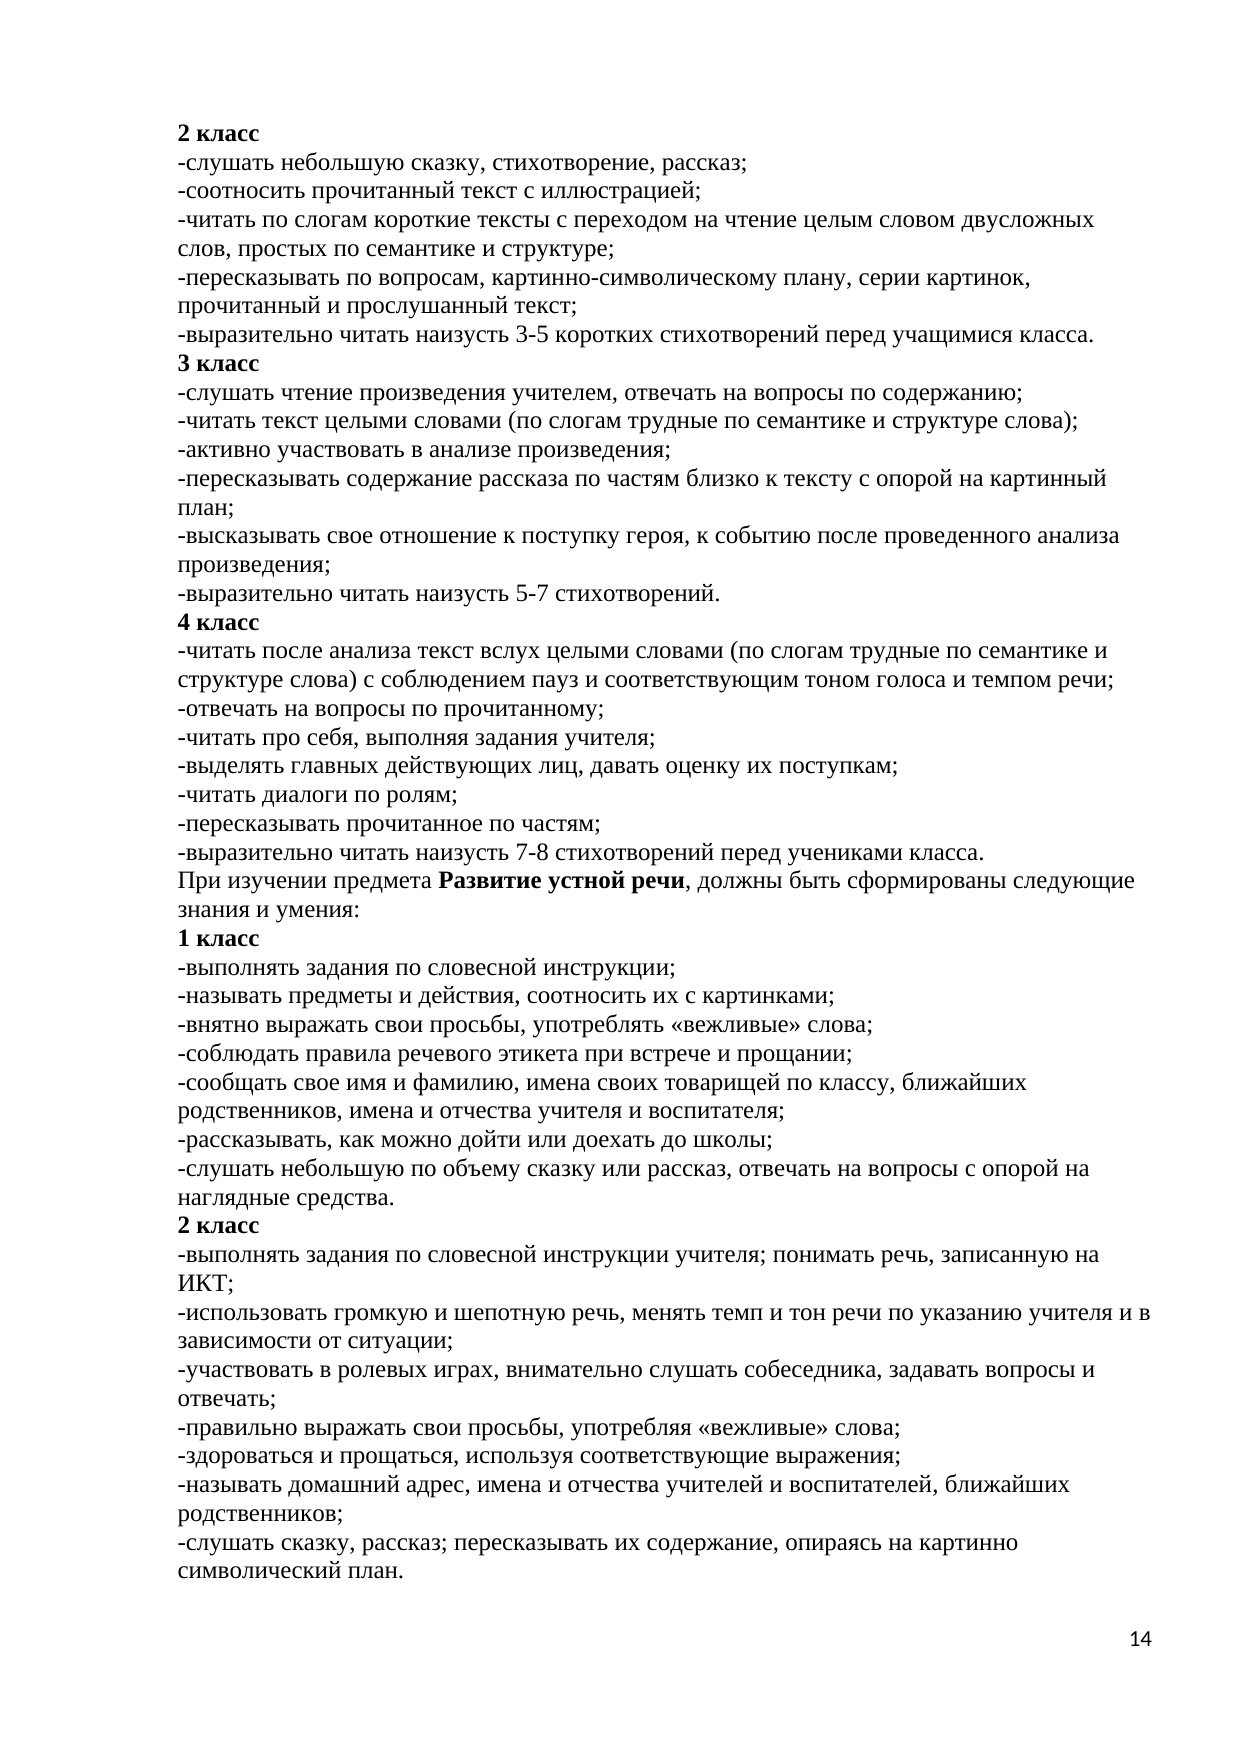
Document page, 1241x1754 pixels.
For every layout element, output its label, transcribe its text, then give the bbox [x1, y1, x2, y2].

text -выразительно читать наизусть 3-5 коротких стихотворений перед учащимися класса. [177, 319, 1152, 348]
text 2 класс [177, 1211, 1152, 1239]
text -активно участвовать в анализе произведения; [177, 434, 1152, 463]
text -пересказывать содержание рассказа по частям близко к тексту с опорой на картинный план; [177, 463, 1152, 521]
text 2 класс [177, 118, 1152, 147]
text -выразительно читать наизусть 5-7 стихотворений. [177, 578, 1152, 607]
text -читать диалоги по ролям; [177, 779, 1152, 808]
text -правильно выражать свои просьбы, употребляя «вежливые» слова; [177, 1412, 1152, 1441]
text знания и умения: [177, 894, 1152, 923]
text 4 класс [177, 607, 1152, 636]
text -выразительно читать наизусть 7-8 стихотворений перед учениками класса. [177, 837, 1152, 866]
text -отвечать на вопросы по прочитанному; [177, 693, 1152, 722]
text родственников; [177, 1498, 1152, 1527]
text зависимости от ситуации; [177, 1326, 1152, 1354]
text При изучении предмета Развитие устной речи, должны быть сформированы следующие [177, 866, 1152, 894]
text -слушать сказку, рассказ; пересказывать их содержание, опираясь на картинно символический план. [177, 1527, 1152, 1584]
text -читать текст целыми словами (по слогам трудные по семантике и структуре слова); [177, 406, 1152, 434]
text отвечать; [177, 1383, 1152, 1412]
text -соотносить прочитанный текст с иллюстрацией; [177, 176, 1152, 204]
text -слушать небольшую сказку, стихотворение, рассказ; [177, 147, 1152, 176]
text произведения; [177, 549, 1152, 578]
text родственников, имена и отчества учителя и воспитателя; [177, 1096, 1152, 1124]
text -читать по слогам короткие тексты с переходом на чтение целым словом двусложных слов, простых по семантике и структуре; [177, 204, 1152, 262]
text наглядные средства. [177, 1182, 1152, 1211]
text -выполнять задания по словесной инструкции; [177, 952, 1152, 981]
text -выделять главных действующих лиц, давать оценку их поступкам; [177, 751, 1152, 779]
text -слушать чтение произведения учителем, отвечать на вопросы по содержанию; [177, 377, 1152, 406]
text 1 класс [177, 923, 1152, 952]
text -сообщать свое имя и фамилию, имена своих товарищей по классу, ближайших [177, 1067, 1152, 1096]
text -участвовать в ролевых играх, внимательно слушать собеседника, задавать вопросы и [177, 1354, 1152, 1383]
text -выполнять задания по словесной инструкции учителя; понимать речь, записанную на ИКТ; [177, 1239, 1152, 1297]
text -рассказывать, как можно дойти или доехать до школы; [177, 1124, 1152, 1153]
text -слушать небольшую по объему сказку или рассказ, отвечать на вопросы с опорой на [177, 1153, 1152, 1182]
text 3 класс [177, 348, 1152, 377]
text -читать про себя, выполняя задания учителя; [177, 722, 1152, 751]
text -здороваться и прощаться, используя соответствующие выражения; [177, 1441, 1152, 1469]
text -читать после анализа текст вслух целыми словами (по слогам трудные по семантике и [177, 636, 1152, 664]
text -пересказывать прочитанное по частям; [177, 808, 1152, 837]
text -использовать громкую и шепотную речь, менять темп и тон речи по указанию учителя и в [177, 1297, 1152, 1326]
text -соблюдать правила речевого этикета при встрече и прощании; [177, 1038, 1152, 1067]
text -называть домашний адрес, имена и отчества учителей и воспитателей, ближайших [177, 1469, 1152, 1498]
text -внятно выражать свои просьбы, употреблять «вежливые» слова; [177, 1009, 1152, 1038]
text -пересказывать по вопросам, картинно-символическому плану, серии картинок, прочитанный и прослушанный текст; [177, 262, 1152, 319]
text структуре слова) с соблюдением пауз и соответствующим тоном голоса и темпом речи; [177, 664, 1152, 693]
text -называть предметы и действия, соотносить их с картинками; [177, 981, 1152, 1009]
text -высказывать свое отношение к поступку героя, к событию после проведенного анализа [177, 521, 1152, 549]
